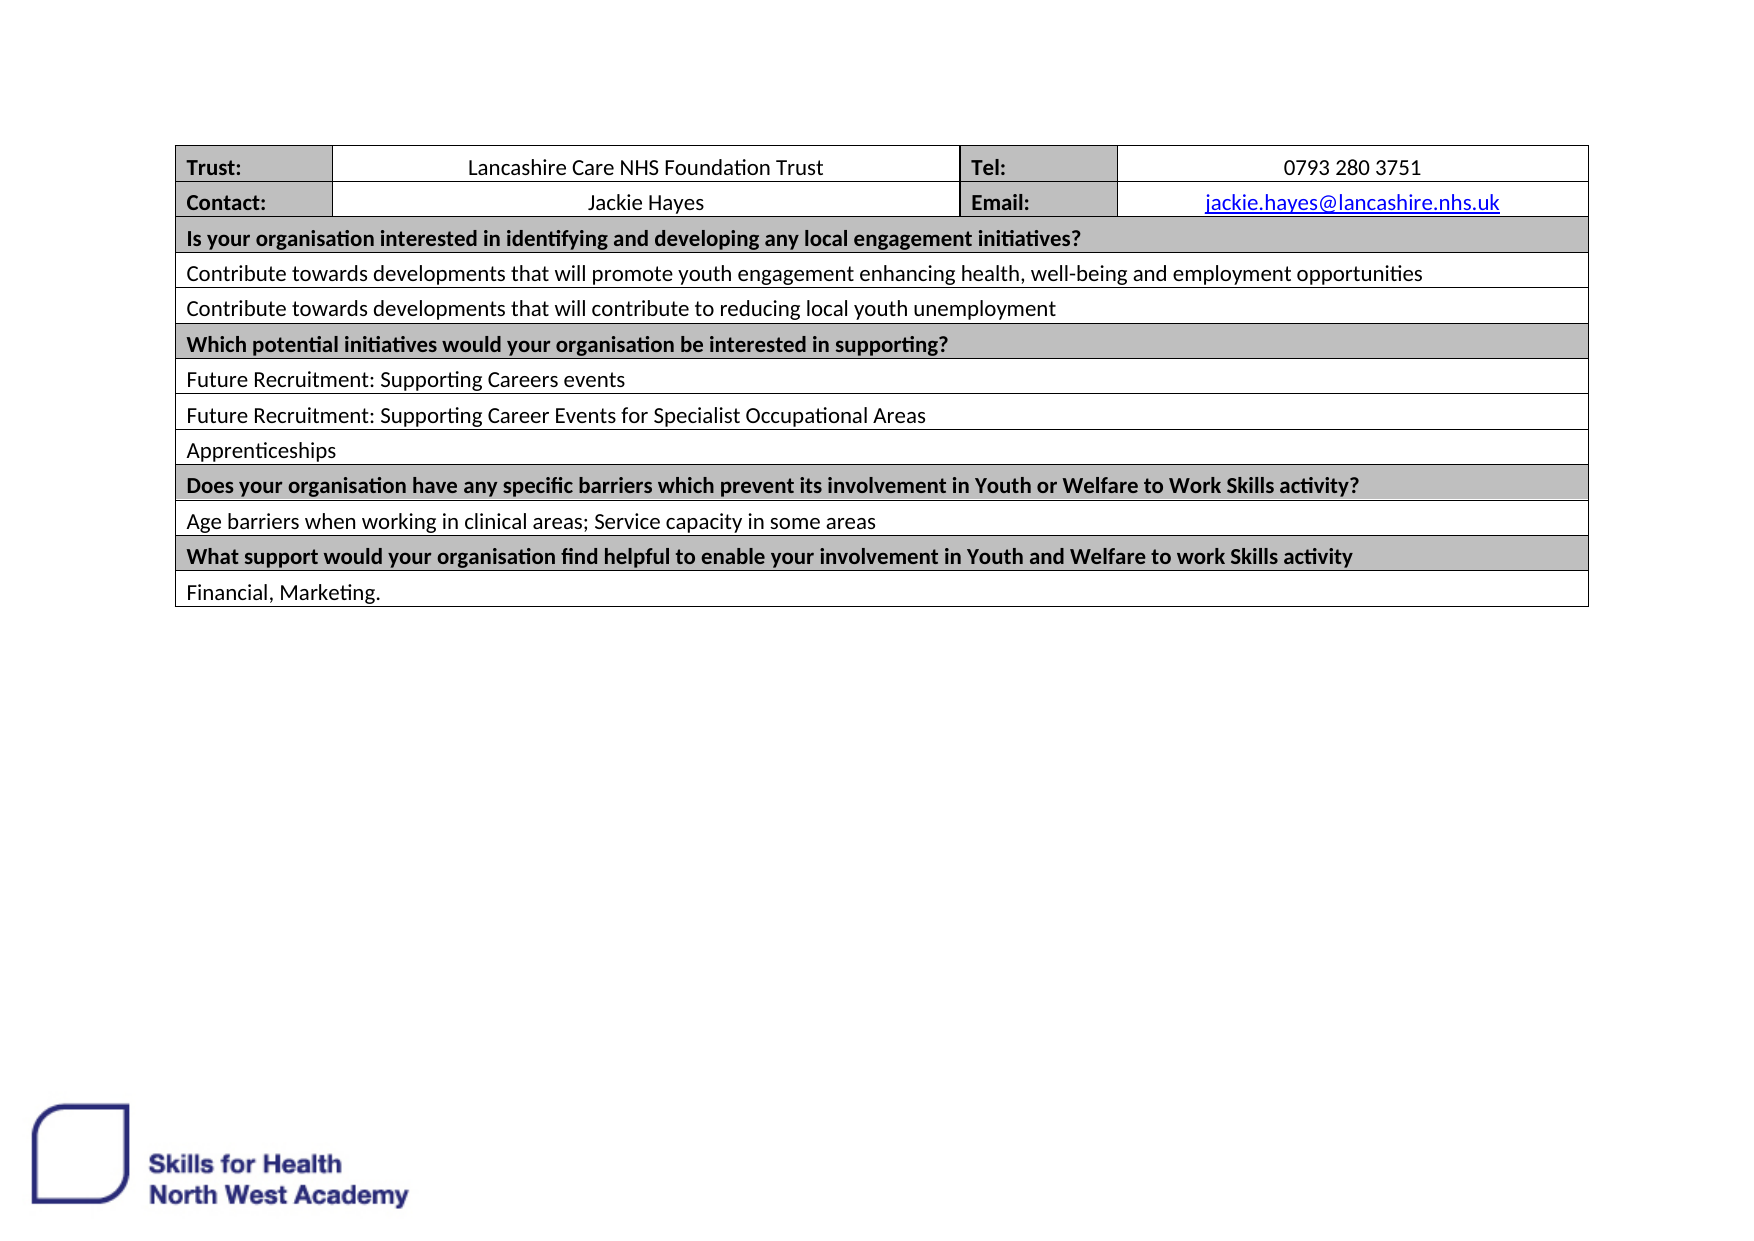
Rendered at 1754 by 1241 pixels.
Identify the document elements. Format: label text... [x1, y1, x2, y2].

picture [0, 954, 1239, 1241]
table_cell Apprenticeships [176, 430, 1588, 464]
table_cell Age barriers when working in clinical areas; Service capacity in some areas [176, 501, 1588, 535]
table_cell Contact: [176, 182, 332, 216]
table_header Tel: [961, 146, 1117, 181]
table_cell jackie.hayes@lancashire.nhs.uk [1118, 182, 1588, 216]
table_header Lancashire Care NHS Foundation Trust [333, 146, 959, 181]
table_cell Jackie Hayes [333, 182, 959, 216]
table_cell Financial, Marketing. [176, 571, 1588, 606]
table_cell Does your organisation have any specific barriers which prevent its involvement in Youth or Welfare to Work Skills activity? [176, 465, 1588, 499]
table_header Trust: [176, 146, 332, 181]
table_cell Future Recruitment: Supporting Careers events [176, 359, 1588, 393]
table_cell Contribute towards developments that will promote youth engagement enhancing health, well-being and employment opportunities [176, 253, 1588, 287]
table_cell Is your organisation interested in identifying and developing any local engagement initiatives? [176, 217, 1588, 252]
table_cell Future Recruitment: Supporting Career Events for Specialist Occupational Areas [176, 394, 1588, 429]
table_cell Which potential initiatives would your organisation be interested in supporting? [176, 324, 1588, 358]
table_cell Email: [961, 182, 1117, 216]
table_header 0793 280 3751 [1118, 146, 1588, 181]
table_cell What support would your organisation find helpful to enable your involvement in Youth and Welfare to work Skills activity [176, 536, 1588, 570]
table_cell Contribute towards developments that will contribute to reducing local youth unemployment [176, 288, 1588, 322]
